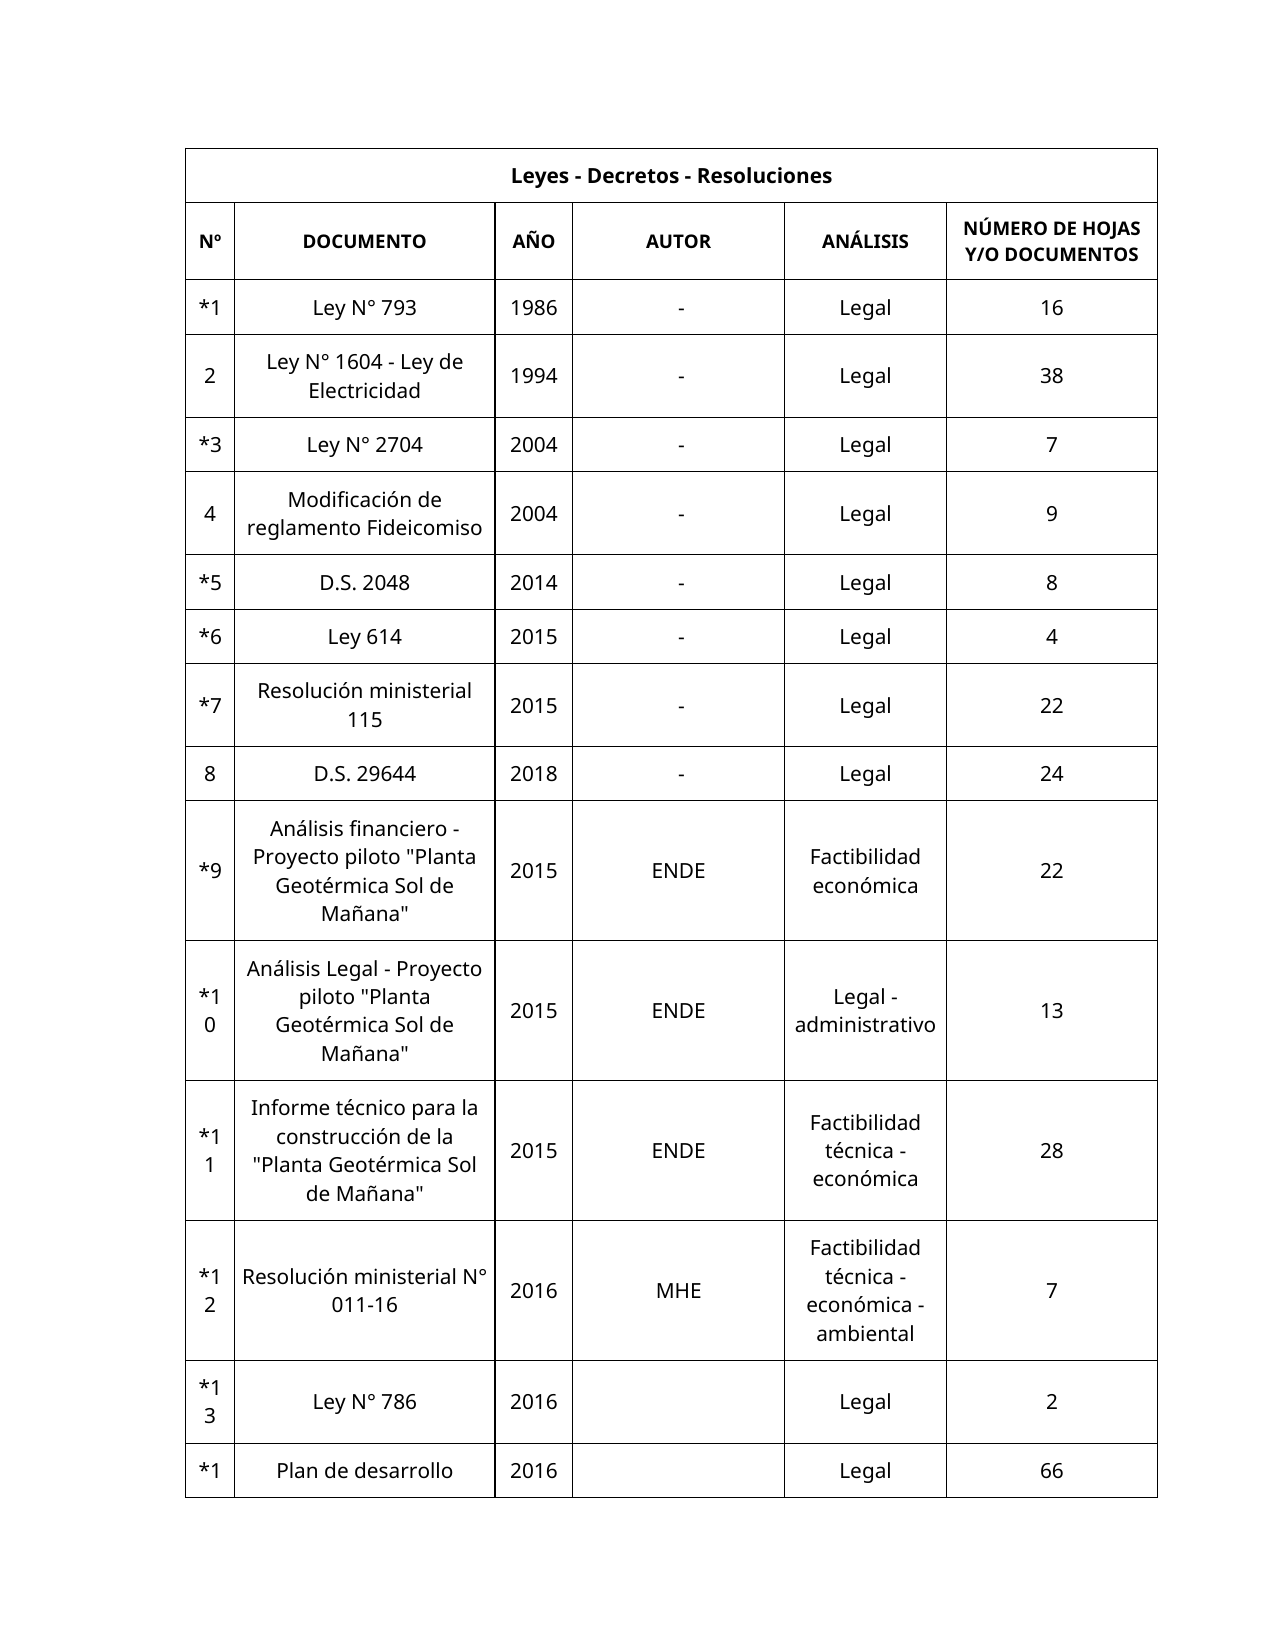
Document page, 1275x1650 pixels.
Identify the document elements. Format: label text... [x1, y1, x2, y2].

table_cell *9 [186, 801, 234, 940]
table_cell Factibilidad técnica - económica [785, 1081, 946, 1220]
table_cell - [573, 280, 784, 334]
table_cell 2015 [496, 1081, 572, 1220]
table_cell 8 [947, 555, 1157, 608]
table_cell 16 [947, 280, 1157, 334]
table_cell D.S. 29644 [235, 747, 494, 800]
table_cell *7 [186, 664, 234, 746]
table_cell ANÁLISIS [785, 203, 946, 279]
table_cell 1994 [496, 335, 572, 417]
table_cell 2 [947, 1361, 1157, 1442]
table_cell ENDE [573, 1081, 784, 1220]
table_cell Ley N° 1604 - Ley de Electricidad [235, 335, 494, 417]
table_cell Factibilidad técnica - económica - ambiental [785, 1221, 946, 1359]
table_cell *10 [186, 941, 234, 1080]
table_cell Legal [785, 335, 946, 417]
table_cell *6 [186, 610, 234, 663]
table_cell 7 [947, 1221, 1157, 1359]
table_cell 22 [947, 664, 1157, 746]
table_cell ENDE [573, 801, 784, 940]
table_cell 2015 [496, 941, 572, 1080]
table_cell 2016 [496, 1444, 572, 1497]
table_cell Ley 614 [235, 610, 494, 663]
table_cell - [573, 418, 784, 471]
table_cell AÑO [496, 203, 572, 279]
table_cell - [573, 747, 784, 800]
table_cell ENDE [573, 941, 784, 1080]
table_cell 2018 [496, 747, 572, 800]
table_cell 1986 [496, 280, 572, 334]
table_cell 22 [947, 801, 1157, 940]
table_cell 2004 [496, 472, 572, 554]
table_cell 4 [947, 610, 1157, 663]
table_cell Leyes - Decretos - Resoluciones [186, 149, 1157, 202]
table_cell 2014 [496, 555, 572, 608]
table_cell 2015 [496, 801, 572, 940]
table_cell 24 [947, 747, 1157, 800]
table_cell NÚMERO DE HOJAS Y/O DOCUMENTOS [947, 203, 1157, 279]
table_cell D.S. 2048 [235, 555, 494, 608]
table_cell Legal [785, 664, 946, 746]
table_cell Ley N° 786 [235, 1361, 494, 1442]
table_cell Análisis Legal - Proyecto piloto "Planta Geotérmica Sol de Mañana" [235, 941, 494, 1080]
table_cell Legal [785, 610, 946, 663]
table_cell [573, 1444, 784, 1497]
table_cell Resolución ministerial 115 [235, 664, 494, 746]
table_cell Ley N° 2704 [235, 418, 494, 471]
table_cell - [573, 472, 784, 554]
table_cell Legal [785, 555, 946, 608]
table_cell Legal [785, 1361, 946, 1442]
table_cell 2016 [496, 1361, 572, 1442]
table_cell - [573, 335, 784, 417]
table_cell *3 [186, 418, 234, 471]
table_cell 7 [947, 418, 1157, 471]
table_cell 2015 [496, 610, 572, 663]
table_cell Legal [785, 418, 946, 471]
table_cell 38 [947, 335, 1157, 417]
table_cell Legal [785, 472, 946, 554]
table_cell Análisis financiero - Proyecto piloto "Planta Geotérmica Sol de Mañana" [235, 801, 494, 940]
table_cell 4 [186, 472, 234, 554]
table_cell - [573, 555, 784, 608]
table_cell [573, 1361, 784, 1442]
table_cell - [573, 664, 784, 746]
table_cell - [573, 610, 784, 663]
table_cell *1 [186, 280, 234, 334]
table_cell Legal [785, 1444, 946, 1497]
table_cell Legal [785, 280, 946, 334]
table_cell 13 [947, 941, 1157, 1080]
table_cell 2004 [496, 418, 572, 471]
table_cell Nº [186, 203, 234, 279]
table_cell 28 [947, 1081, 1157, 1220]
table_cell 9 [947, 472, 1157, 554]
table_cell *11 [186, 1081, 234, 1220]
table_cell 2016 [496, 1221, 572, 1359]
table_cell Resolución ministerial N° 011-16 [235, 1221, 494, 1359]
table_cell AUTOR [573, 203, 784, 279]
table_cell 66 [947, 1444, 1157, 1497]
table_cell *14 [186, 1444, 234, 1497]
table_cell Legal [785, 747, 946, 800]
table_cell MHE [573, 1221, 784, 1359]
table_cell Modificación de reglamento Fideicomiso [235, 472, 494, 554]
table_cell Informe técnico para la construcción de la "Planta Geotérmica Sol de Mañana" [235, 1081, 494, 1220]
table_cell Factibilidad económica [785, 801, 946, 940]
table_cell 2 [186, 335, 234, 417]
table_cell *5 [186, 555, 234, 608]
table_cell DOCUMENTO [235, 203, 494, 279]
table_cell Legal - administrativo [785, 941, 946, 1080]
table_cell *12 [186, 1221, 234, 1359]
table_cell *13 [186, 1361, 234, 1442]
table_cell 2015 [496, 664, 572, 746]
table_cell Ley N° 793 [235, 280, 494, 334]
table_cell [235, 1444, 494, 1497]
table_cell 8 [186, 747, 234, 800]
